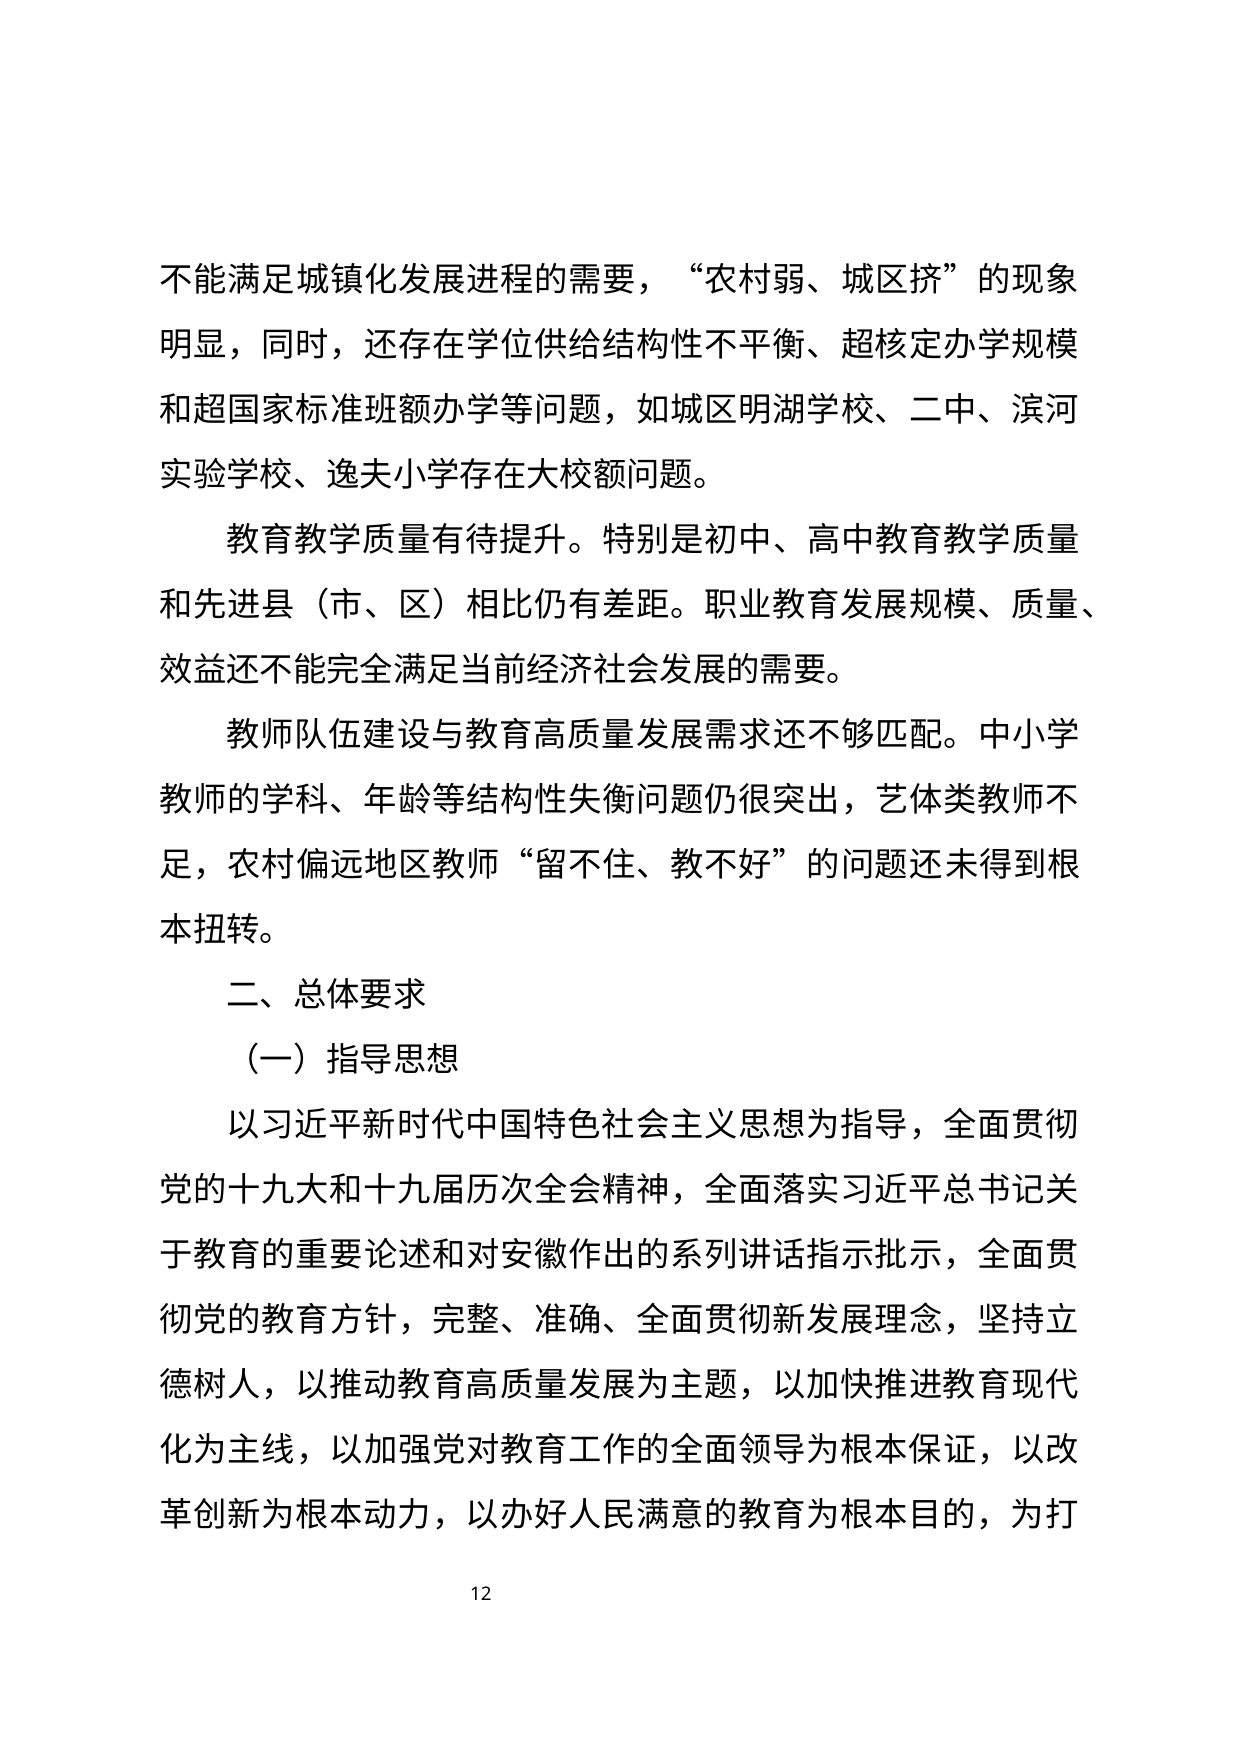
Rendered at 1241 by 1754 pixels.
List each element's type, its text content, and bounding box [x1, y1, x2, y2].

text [159, 245, 1081, 505]
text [159, 1090, 1081, 1545]
text 教育教学质量有待提升。特别是初中、高中教育教学质量和先进县（市、区）相比仍有差距。职业教育发展规模、质量、效益还不能完全满足当前经济社会发展的需要。 [159, 505, 1081, 700]
text 二、总体要求 [159, 960, 1081, 1025]
text 教师队伍建设与教育高质量发展需求还不够匹配。中小学教师的学科、年龄等结构性失衡问题仍很突出，艺体类教师不足，农村偏远地区教师“留不住、教不好”的问题还未得到根本扭转。 [159, 700, 1081, 960]
text （一）指导思想 [159, 1025, 1081, 1090]
